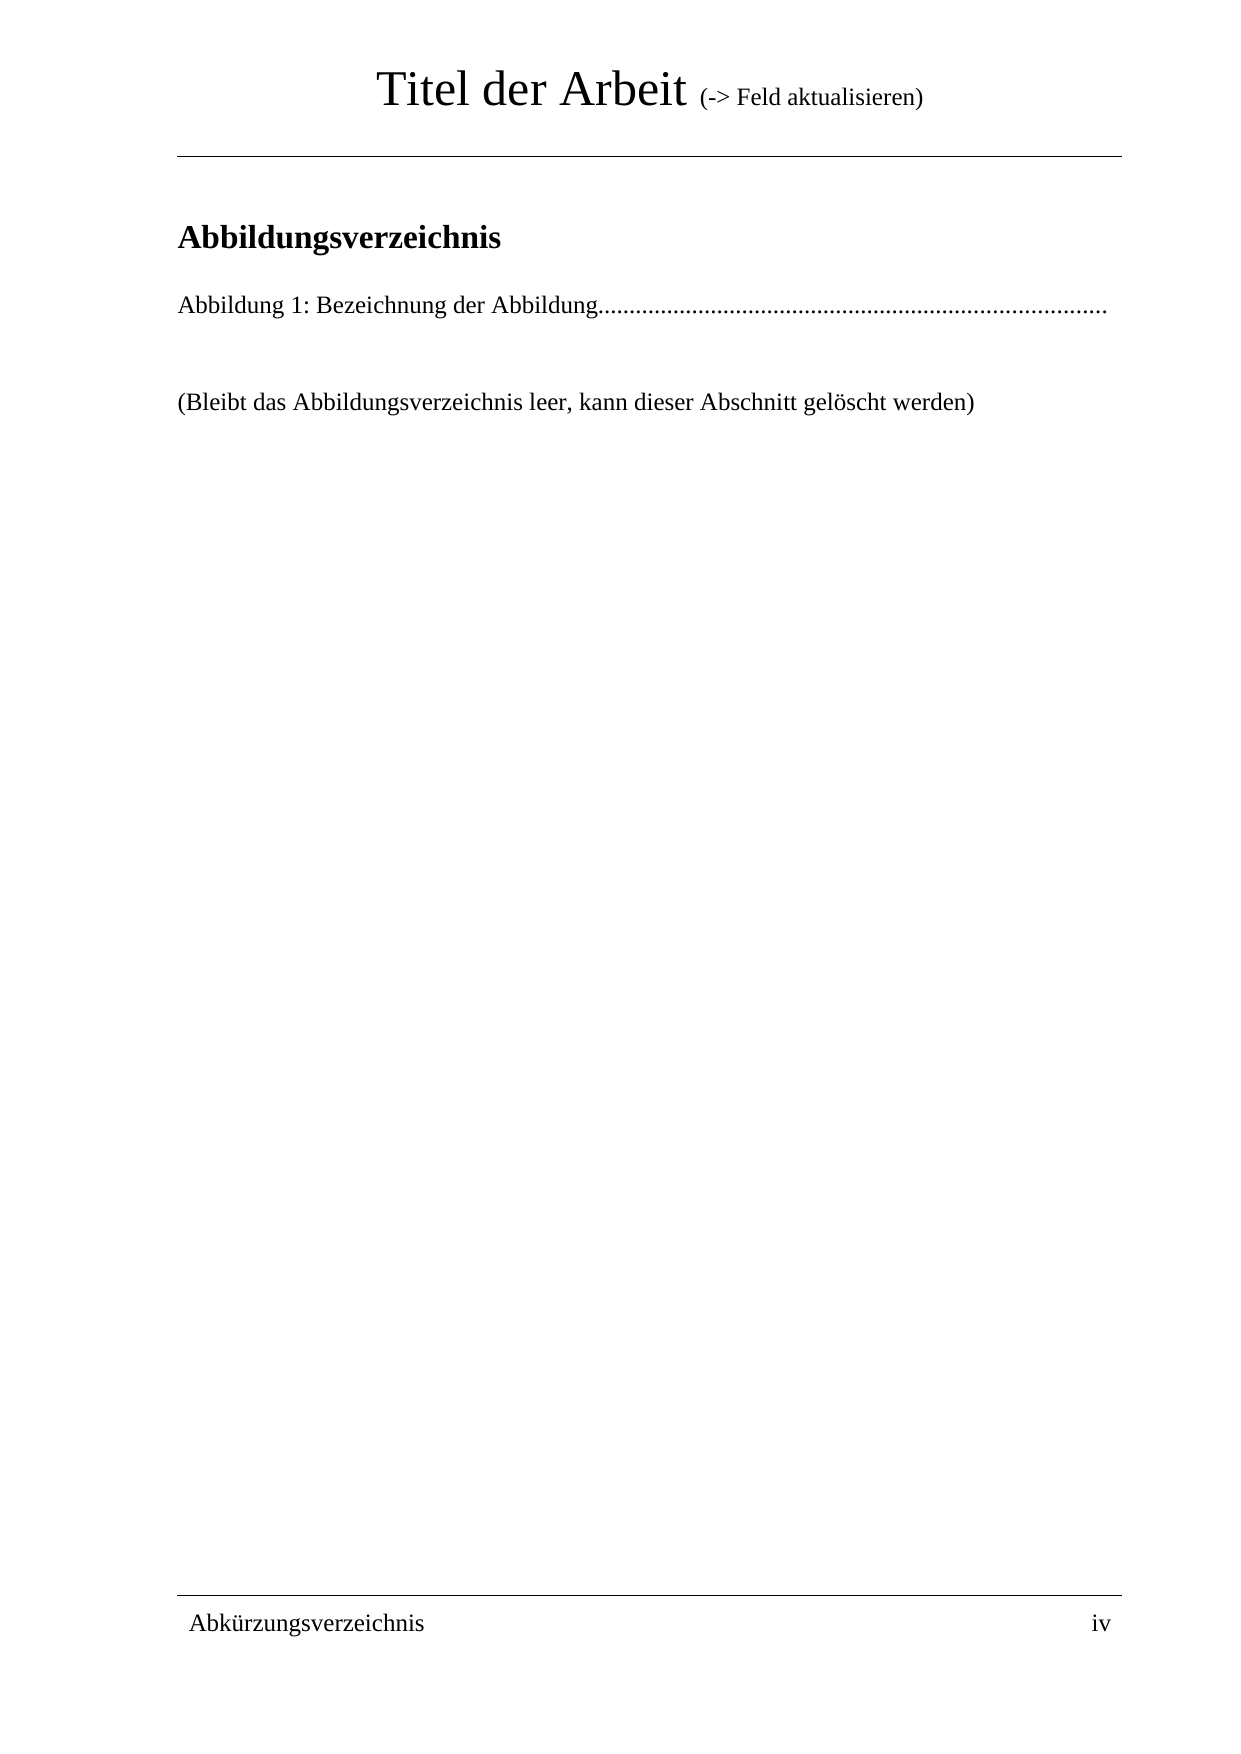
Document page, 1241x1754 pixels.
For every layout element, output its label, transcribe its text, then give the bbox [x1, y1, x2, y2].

text (Bleibt das Abbildungsverzeichnis leer, kann dieser Abschnitt gelöscht werden) [177, 387, 1122, 416]
text Abbildung 1: Bezeichnung der Abbildung 2 [177, 291, 1063, 319]
text Abbildungsverzeichnis [177, 218, 1122, 256]
